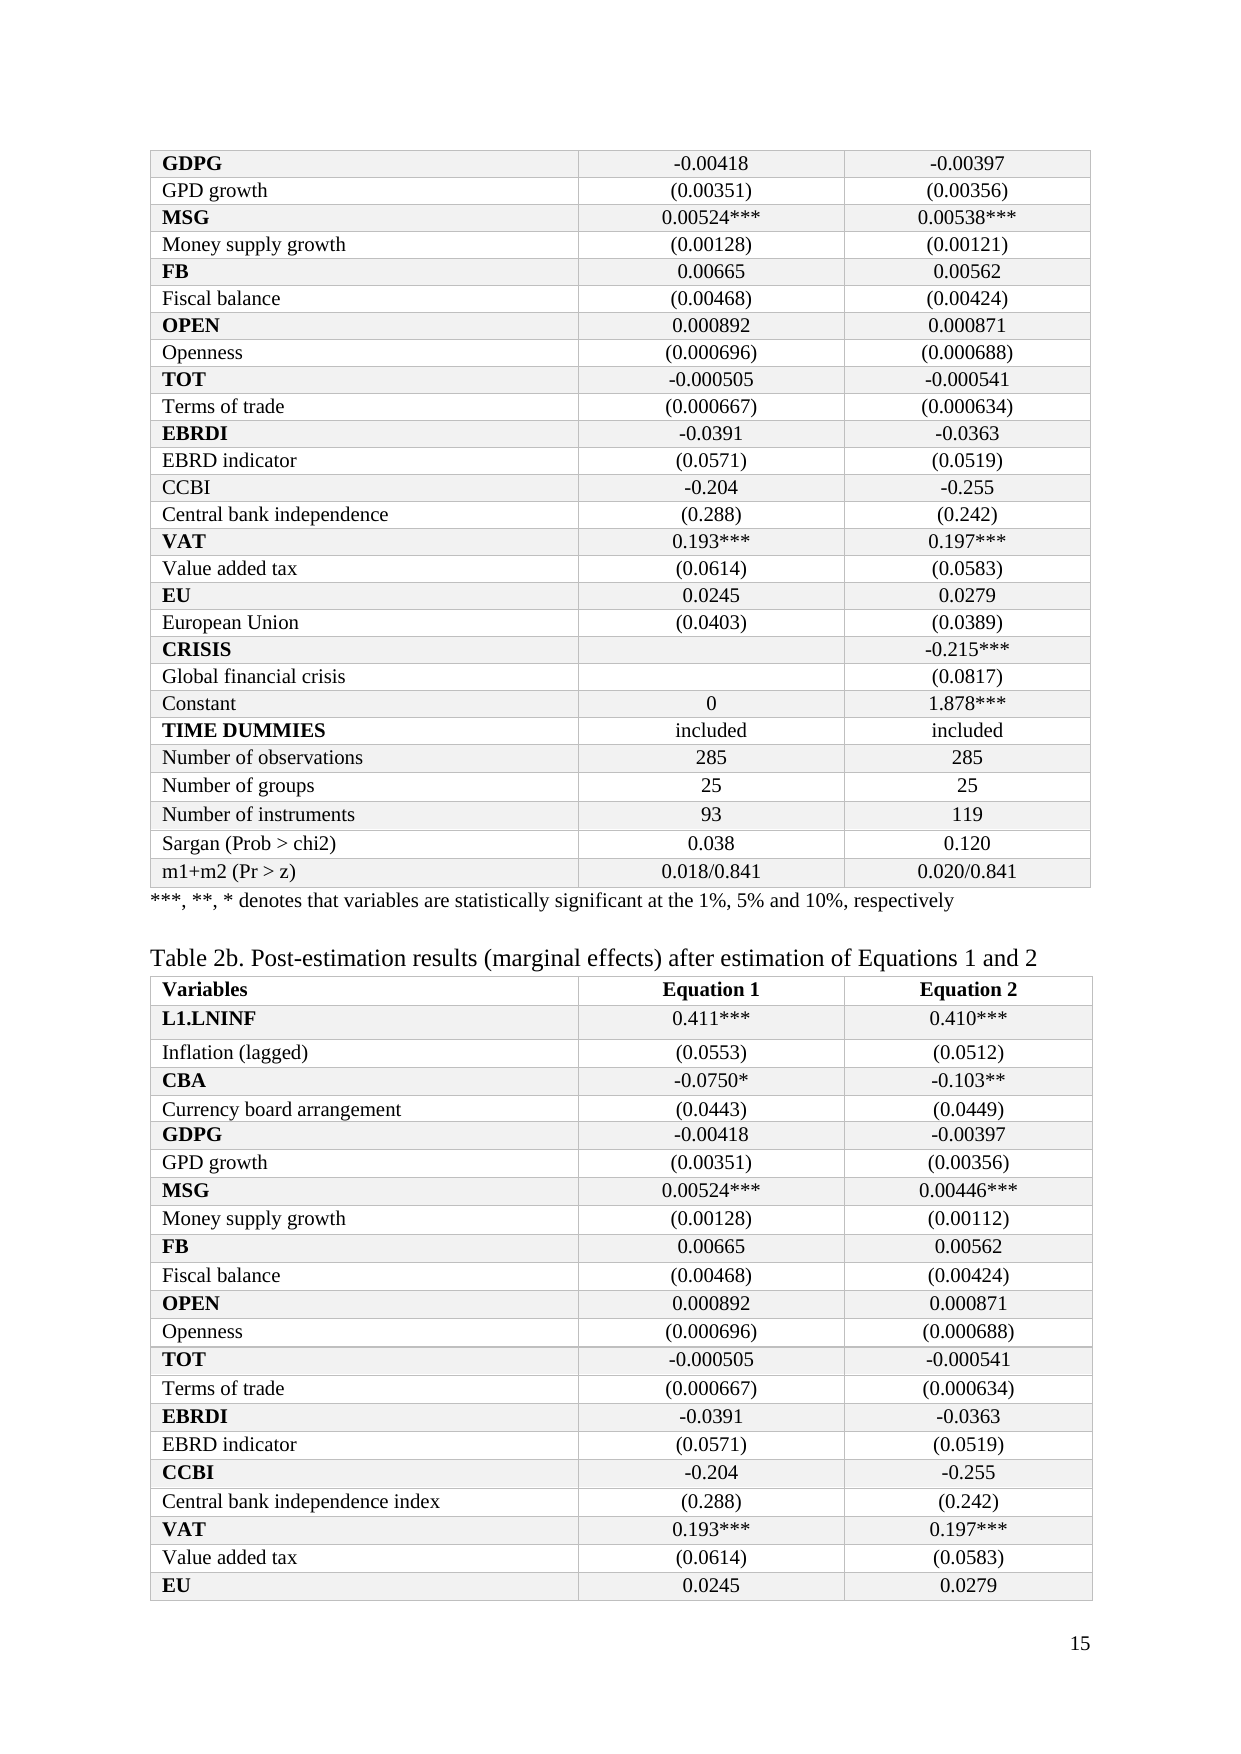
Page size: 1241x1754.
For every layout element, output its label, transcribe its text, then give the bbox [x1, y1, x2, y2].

table_cell EBRDI [151, 421, 578, 447]
table_cell (0.000667) [579, 1376, 844, 1403]
table_cell (0.0614) [579, 1545, 844, 1572]
table_cell TOT [151, 1348, 578, 1374]
table_cell EU [151, 583, 578, 609]
table_cell GDPG [151, 1122, 578, 1149]
table_cell -0.0750* [579, 1068, 844, 1095]
table_cell 0.0245 [579, 1573, 844, 1600]
table_cell -0.204 [579, 1460, 844, 1487]
table_cell (0.00128) [579, 232, 844, 258]
table_cell CBA [151, 1068, 578, 1095]
table_cell -0.215*** [845, 637, 1090, 663]
table_cell EBRDI [151, 1404, 578, 1431]
table_cell TIME DUMMIES [151, 718, 578, 743]
table_cell (0.242) [845, 502, 1090, 528]
table_cell -0.0363 [845, 421, 1090, 447]
table_cell m1+m2 (Pr > z) [151, 859, 578, 887]
table_header Equation 1 [579, 977, 844, 1005]
table_cell 0.000892 [579, 313, 844, 339]
table_cell -0.000505 [579, 1348, 844, 1374]
table_cell FB [151, 259, 578, 285]
table_cell (0.00121) [845, 232, 1090, 258]
table_cell (0.00468) [579, 286, 844, 312]
table_cell 0.000892 [579, 1291, 844, 1318]
table_cell MSG [151, 205, 578, 231]
table_cell 0.193*** [579, 1517, 844, 1544]
table_cell 0.197*** [845, 529, 1090, 555]
table_cell (0.0512) [845, 1040, 1092, 1067]
table_cell 119 [845, 802, 1090, 829]
table_cell Fiscal balance [151, 1263, 578, 1290]
table_cell (0.0389) [845, 610, 1090, 636]
table_cell 0.00538*** [845, 205, 1090, 231]
table_cell (0.000634) [845, 394, 1090, 420]
table_cell -0.0363 [845, 1404, 1092, 1431]
table_cell Terms of trade [151, 394, 578, 420]
table_cell 0.000871 [845, 1291, 1092, 1318]
table_cell Money supply growth [151, 1206, 578, 1233]
table_cell (0.0519) [845, 1432, 1092, 1459]
table_cell Number of observations [151, 745, 578, 772]
table_cell 0.00562 [845, 1235, 1092, 1262]
table_cell 0.00524*** [579, 205, 844, 231]
table_cell 0.00446*** [845, 1178, 1092, 1205]
table_cell (0.0614) [579, 556, 844, 582]
table_cell (0.000688) [845, 340, 1090, 366]
table_cell OPEN [151, 1291, 578, 1318]
table_cell (0.000634) [845, 1376, 1092, 1403]
table_cell EBRD indicator [151, 448, 578, 474]
table_cell GPD growth [151, 178, 578, 204]
table_cell Openness [151, 1319, 578, 1346]
table_cell Value added tax [151, 1545, 578, 1572]
table_cell (0.00424) [845, 286, 1090, 312]
table_cell (0.0449) [845, 1096, 1092, 1121]
table_cell 0.410*** [845, 1006, 1092, 1039]
table_cell FB [151, 1235, 578, 1262]
table_cell 0.0279 [845, 583, 1090, 609]
table_cell (0.0571) [579, 1432, 844, 1459]
table_cell EBRD indicator [151, 1432, 578, 1459]
table_cell (0.0571) [579, 448, 844, 474]
table_cell 0.0245 [579, 583, 844, 609]
table_cell 0.00562 [845, 259, 1090, 285]
table_cell 0.038 [579, 831, 844, 858]
table_cell Money supply growth [151, 232, 578, 258]
table_cell (0.000688) [845, 1319, 1092, 1346]
table_cell -0.00418 [579, 1122, 844, 1149]
table_cell 0.00524*** [579, 1178, 844, 1205]
table_cell Global financial crisis [151, 664, 578, 689]
table_cell -0.00397 [845, 151, 1090, 177]
table_cell -0.000505 [579, 367, 844, 393]
table_cell (0.00351) [579, 178, 844, 204]
table_cell 0.020/0.841 [845, 859, 1090, 887]
table_cell (0.0583) [845, 1545, 1092, 1572]
table_header Variables [151, 977, 578, 1005]
table_cell VAT [151, 1517, 578, 1544]
table_cell -0.00397 [845, 1122, 1092, 1149]
table_cell 0.0279 [845, 1573, 1092, 1600]
table_cell -0.255 [845, 475, 1090, 501]
table_cell Number of instruments [151, 802, 578, 829]
table_cell 1.878*** [845, 691, 1090, 717]
table_cell -0.00418 [579, 151, 844, 177]
table_cell 0.120 [845, 831, 1090, 858]
table_cell European Union [151, 610, 578, 636]
table_cell Central bank independence [151, 502, 578, 528]
table_cell 285 [845, 745, 1090, 772]
table_cell TOT [151, 367, 578, 393]
table_cell CCBI [151, 475, 578, 501]
table_cell -0.000541 [845, 1348, 1092, 1374]
table_cell Fiscal balance [151, 286, 578, 312]
table_cell Number of groups [151, 773, 578, 801]
table_cell (0.288) [579, 502, 844, 528]
table_cell GDPG [151, 151, 578, 177]
table_cell (0.00356) [845, 1150, 1092, 1177]
table_cell (0.0519) [845, 448, 1090, 474]
table_cell Inflation (lagged) [151, 1040, 578, 1067]
table_cell (0.242) [845, 1489, 1092, 1516]
table_cell Currency board arrangement [151, 1096, 578, 1121]
table_cell 0.197*** [845, 1517, 1092, 1544]
table_cell (0.000667) [579, 394, 844, 420]
text ***, **, * denotes that variables are statistically significant at the 1%, 5% and 10%, respectively [150, 888, 1090, 912]
table_cell [579, 637, 844, 663]
table_cell included [845, 718, 1090, 743]
table_cell EU [151, 1573, 578, 1600]
table_cell OPEN [151, 313, 578, 339]
table_cell (0.00351) [579, 1150, 844, 1177]
table_cell 0.000871 [845, 313, 1090, 339]
table_cell (0.00128) [579, 1206, 844, 1233]
table_cell 0.411*** [579, 1006, 844, 1039]
table_cell -0.255 [845, 1460, 1092, 1487]
table_cell -0.0391 [579, 421, 844, 447]
table_cell Openness [151, 340, 578, 366]
text Table 2b. Post-estimation results (marginal effects) after estimation of Equations 1 and 2 [150, 943, 1090, 972]
table_cell MSG [151, 1178, 578, 1205]
table_cell -0.103** [845, 1068, 1092, 1095]
table_cell Terms of trade [151, 1376, 578, 1403]
table_cell 0.00665 [579, 1235, 844, 1262]
table_cell 285 [579, 745, 844, 772]
table_header Equation 2 [845, 977, 1092, 1005]
table_cell VAT [151, 529, 578, 555]
table_cell CCBI [151, 1460, 578, 1487]
table_cell (0.0553) [579, 1040, 844, 1067]
table_cell 25 [845, 773, 1090, 801]
table_cell Sargan (Prob > chi2) [151, 831, 578, 858]
table_cell (0.000696) [579, 340, 844, 366]
table_cell -0.204 [579, 475, 844, 501]
table_cell (0.0817) [845, 664, 1090, 689]
table_cell (0.00424) [845, 1263, 1092, 1290]
table_cell -0.000541 [845, 367, 1090, 393]
table_cell 93 [579, 802, 844, 829]
table_cell (0.288) [579, 1489, 844, 1516]
table_cell 0.193*** [579, 529, 844, 555]
table_cell 0 [579, 691, 844, 717]
table_cell (0.0443) [579, 1096, 844, 1121]
table_cell Central bank independence index [151, 1489, 578, 1516]
table_cell 0.018/0.841 [579, 859, 844, 887]
table_cell included [579, 718, 844, 743]
table_cell (0.00112) [845, 1206, 1092, 1233]
table_cell 0.00665 [579, 259, 844, 285]
table_cell (0.0583) [845, 556, 1090, 582]
table_cell [579, 664, 844, 689]
table_cell (0.00468) [579, 1263, 844, 1290]
table_cell Value added tax [151, 556, 578, 582]
table_cell CRISIS [151, 637, 578, 663]
table_cell -0.0391 [579, 1404, 844, 1431]
table_cell (0.0403) [579, 610, 844, 636]
table_cell L1.LNINF [151, 1006, 578, 1039]
table_cell 25 [579, 773, 844, 801]
table_cell (0.00356) [845, 178, 1090, 204]
table_cell Constant [151, 691, 578, 717]
table_cell (0.000696) [579, 1319, 844, 1346]
table_cell GPD growth [151, 1150, 578, 1177]
